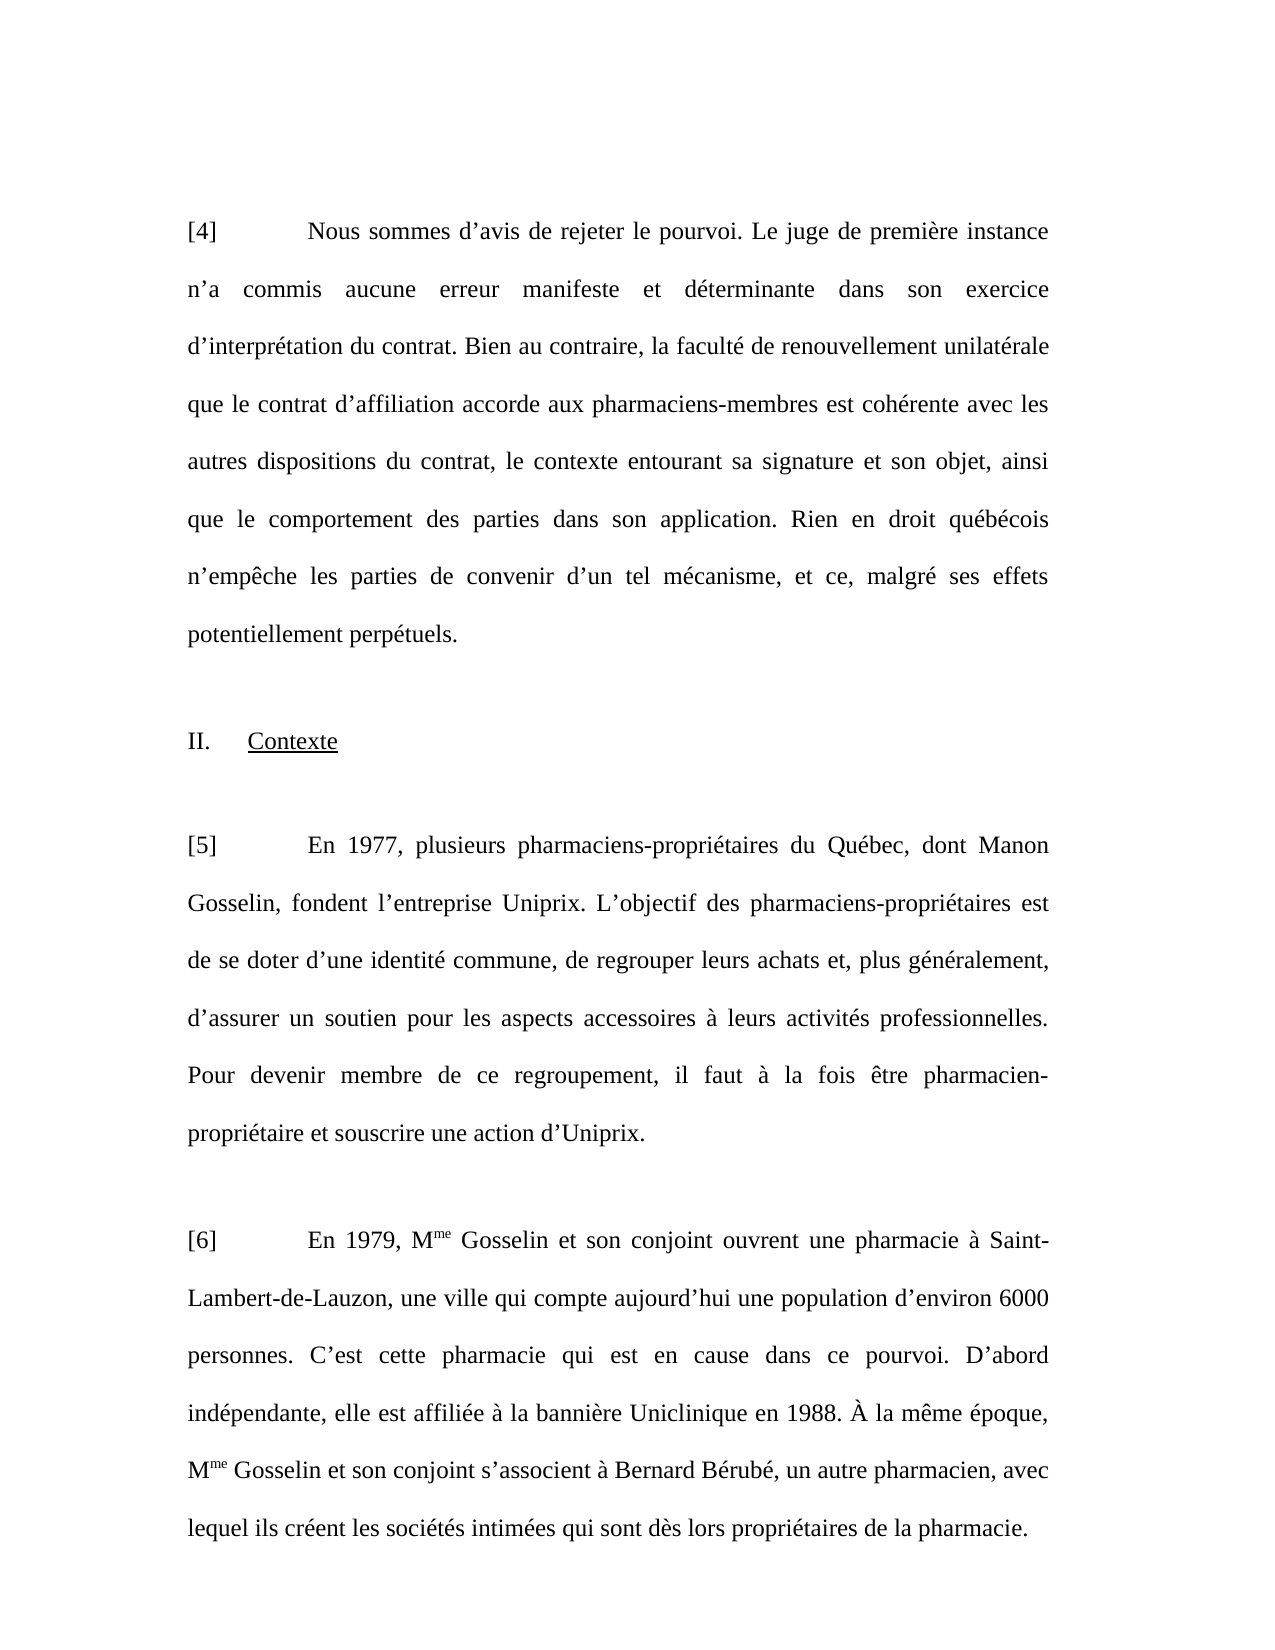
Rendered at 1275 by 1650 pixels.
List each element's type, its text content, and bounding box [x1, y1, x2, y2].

title Contexte [187, 726, 1050, 755]
text En 1979, Mme Gosselin et son conjoint ouvrent une pharmacie à Saint-Lambert-de-Lauzon, une ville qui compte aujourd’hui une population d’environ 6000 personnes. C’est cette pharmacie qui est en cause dans ce pourvoi. D’abord indépendante, elle est affiliée à la bannière Uniclinique en 1988. À la même époque, Mme Gosselin et son conjoint s’associent à Bernard Bérubé, un autre pharmacien, avec lequel ils créent les sociétés intimées qui sont dès lors propriétaires de la pharmacie. [187, 1225, 1050, 1541]
text Nous sommes d’avis de rejeter le pourvoi. Le juge de première instance n’a commis aucune erreur manifeste et déterminante dans son exercice d’interprétation du contrat. Bien au contraire, la faculté de renouvellement unilatérale que le contrat d’affiliation accorde aux pharmaciens-membres est cohérente avec les autres dispositions du contrat, le contexte entourant sa signature et son objet, ainsi que le comportement des parties dans son application. Rien en droit québécois n’empêche les parties de convenir d’un tel mécanisme, et ce, malgré ses effets potentiellement perpétuels. [187, 216, 1050, 648]
text En 1977, plusieurs pharmaciens-propriétaires du Québec, dont Manon Gosselin, fondent l’entreprise Uniprix. L’objectif des pharmaciens-propriétaires est de se doter d’une identité commune, de regrouper leurs achats et, plus généralement, d’assurer un soutien pour les aspects accessoires à leurs activités professionnelles. Pour devenir membre de ce regroupement, il faut à la fois être pharmacien-propriétaire et souscrire une action d’Uniprix. [187, 830, 1050, 1146]
